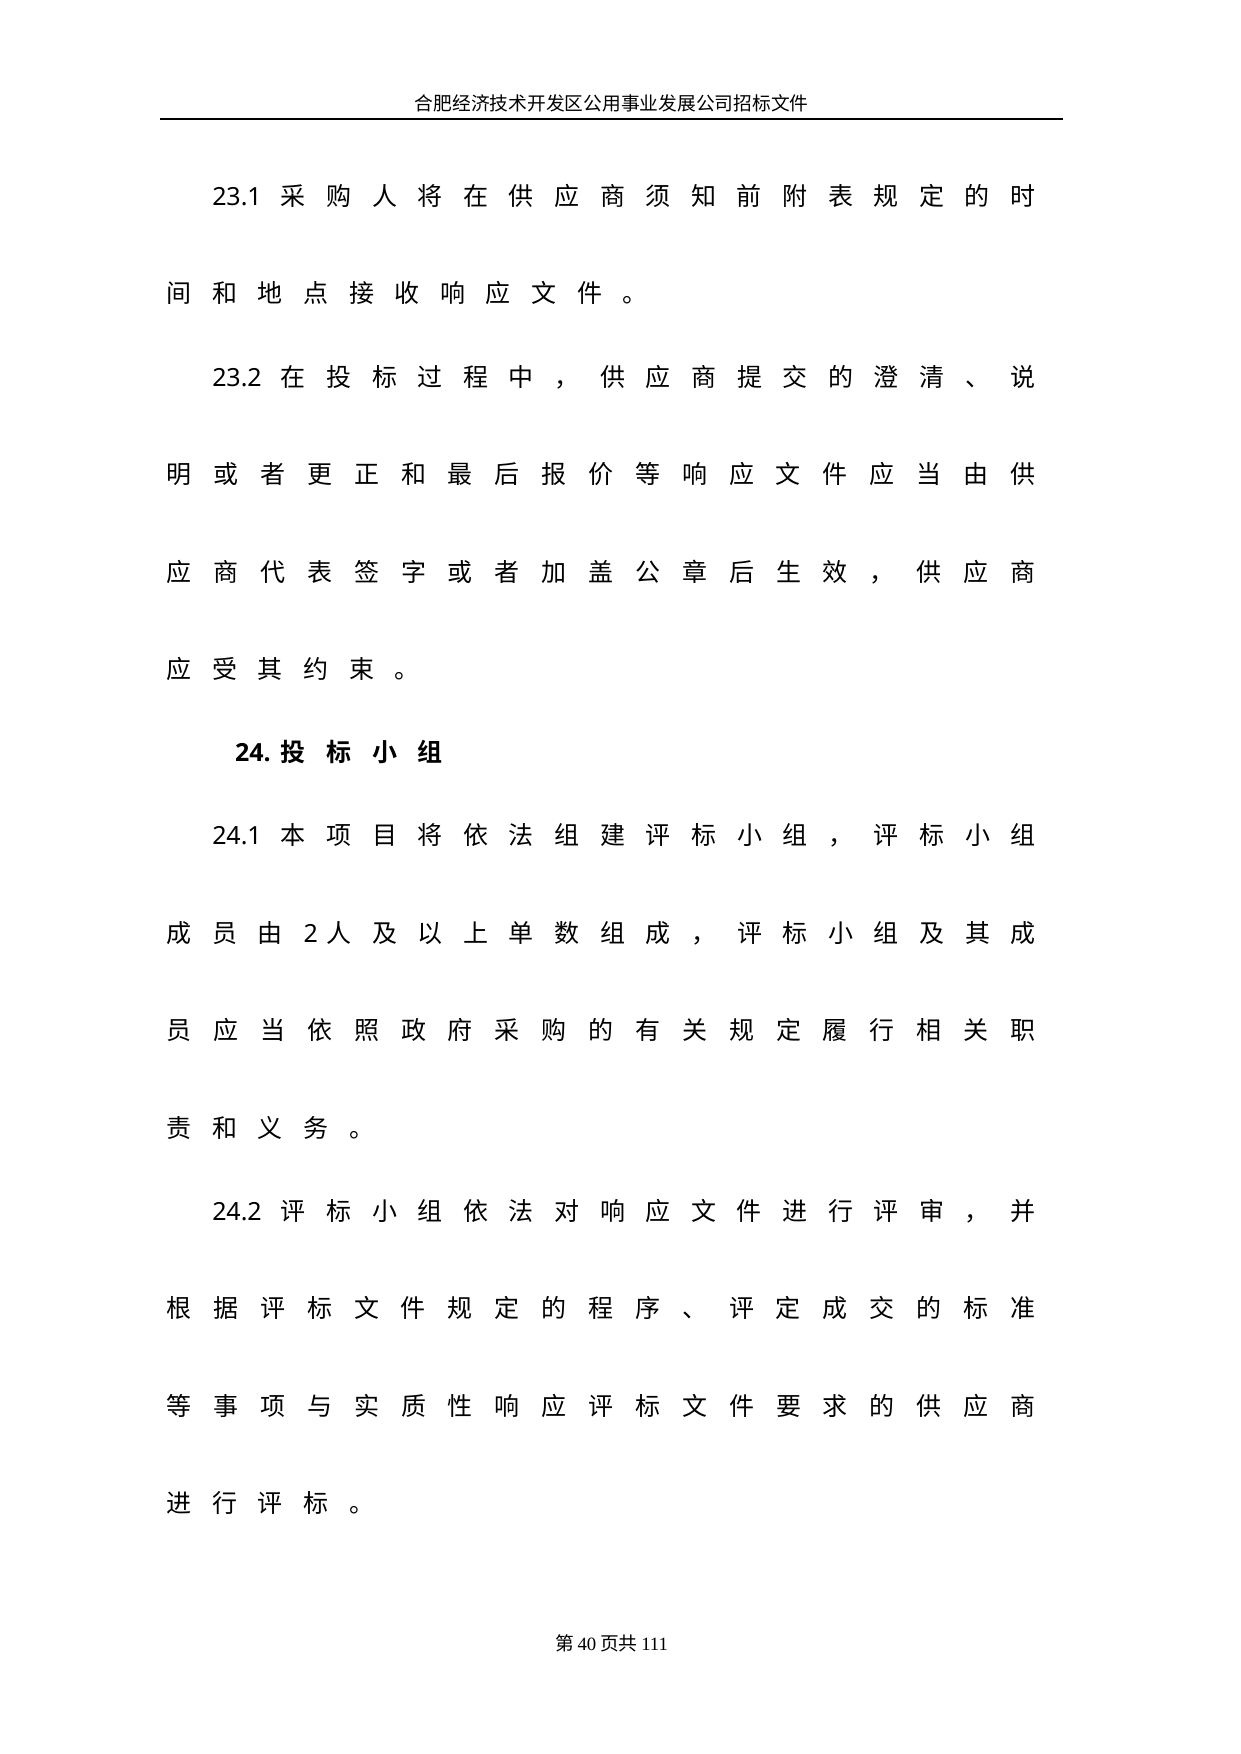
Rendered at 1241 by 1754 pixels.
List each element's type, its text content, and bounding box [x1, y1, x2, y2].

text 24.2评标小组依法对响应文件进行评审，并根据评标文件规定的程序、评定成交的标准等事项与实质性响应评标文件要求的供应商进行评标。 [166, 1177, 1056, 1534]
text 23.1采购人将在供应商须知前附表规定的时间和地点接收响应文件。 [166, 162, 1056, 324]
text 24.投标小组 [166, 718, 1056, 783]
text 24.1本项目将依法组建评标小组，评标小组成员由2人及以上单数组成，评标小组及其成员应当依照政府采购的有关规定履行相关职责和义务。 [166, 801, 1056, 1159]
text 23.2在投标过程中，供应商提交的澄清、说明或者更正和最后报价等响应文件应当由供应商代表签字或者加盖公章后生效，供应商应受其约束。 [166, 343, 1056, 700]
